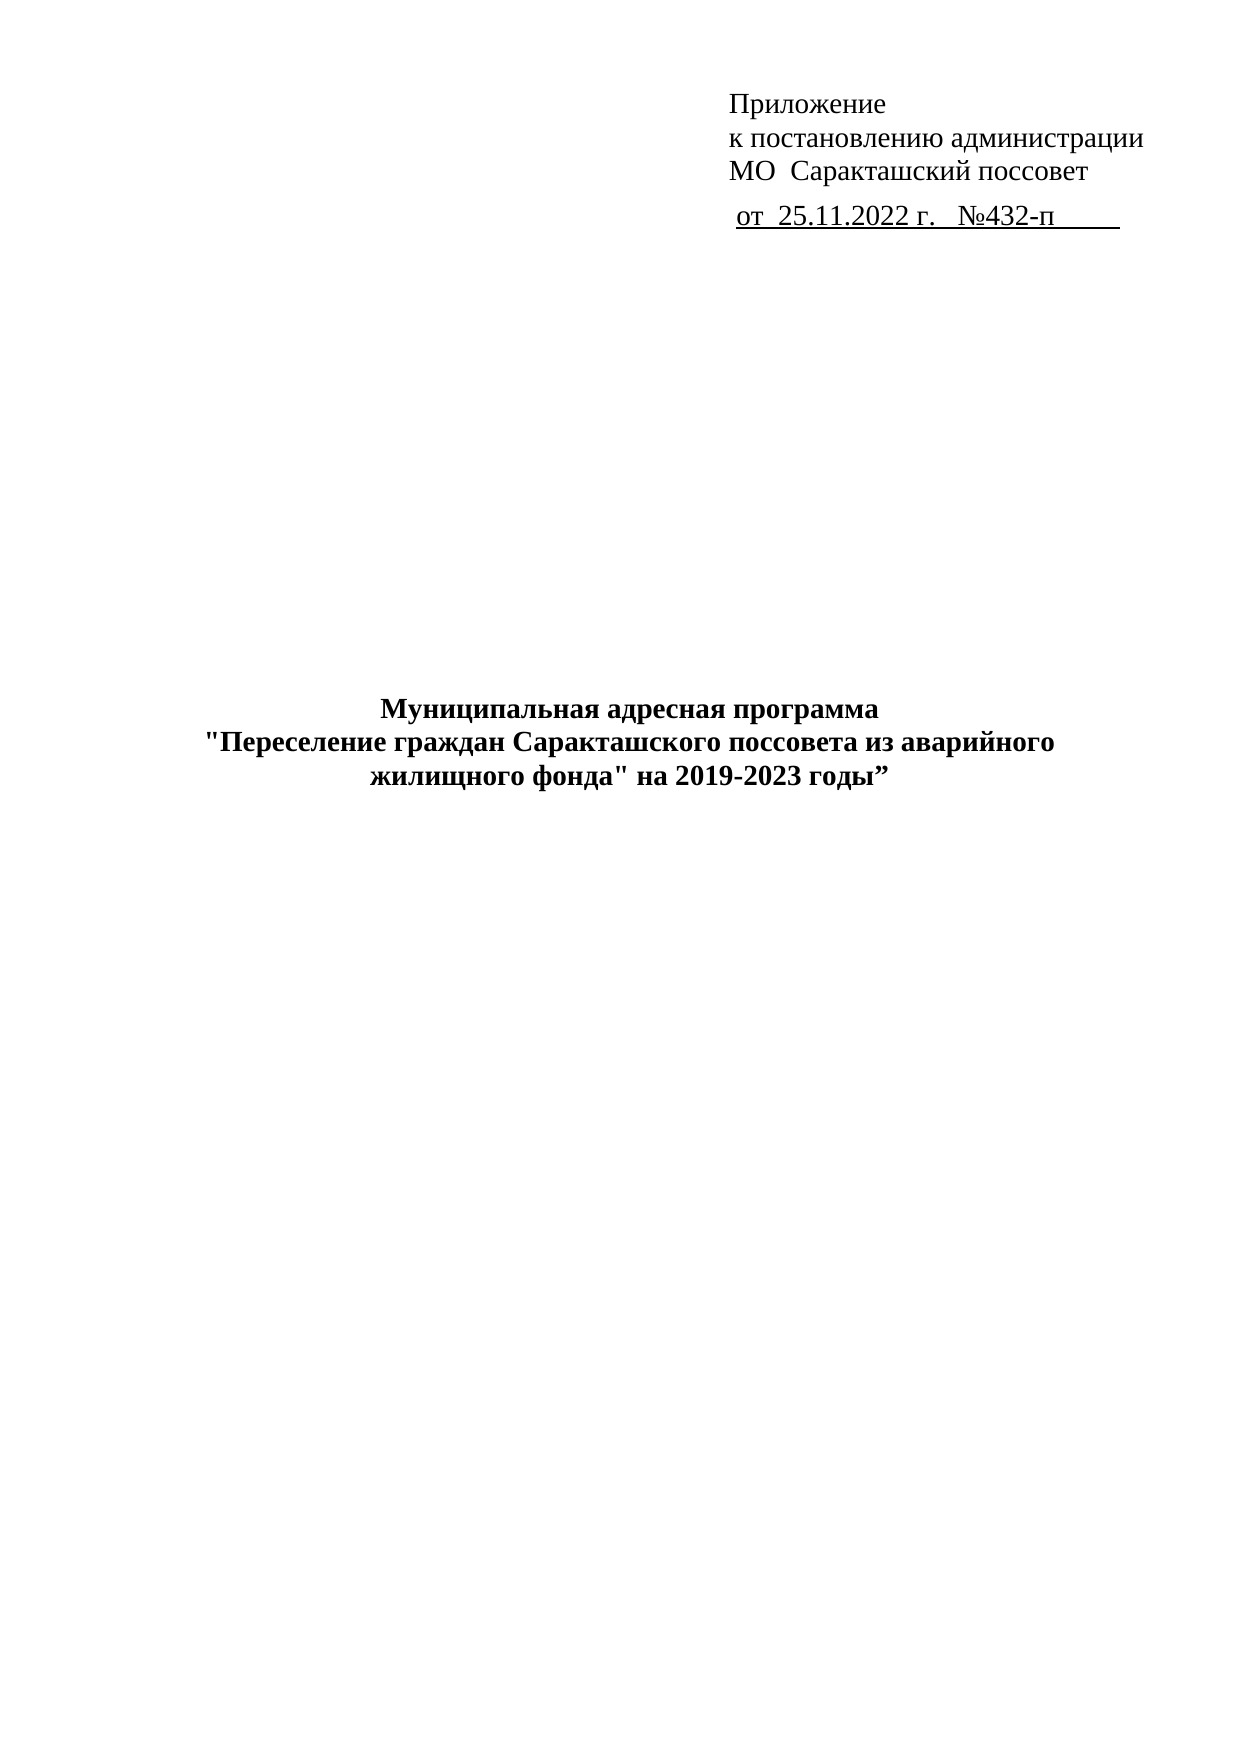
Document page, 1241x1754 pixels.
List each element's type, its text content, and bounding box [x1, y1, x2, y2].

text Муниципальная адресная программа "Переселение граждан Саракташского поссовета из аварийного [94, 691, 1165, 758]
text жилищного фонда" на 2019-2023 годы” [94, 758, 1165, 820]
text от 25.11.2022 г. №432-п [729, 198, 1165, 232]
text Приложение к постановлению администрации МО Саракташский поссовет [729, 86, 1165, 187]
